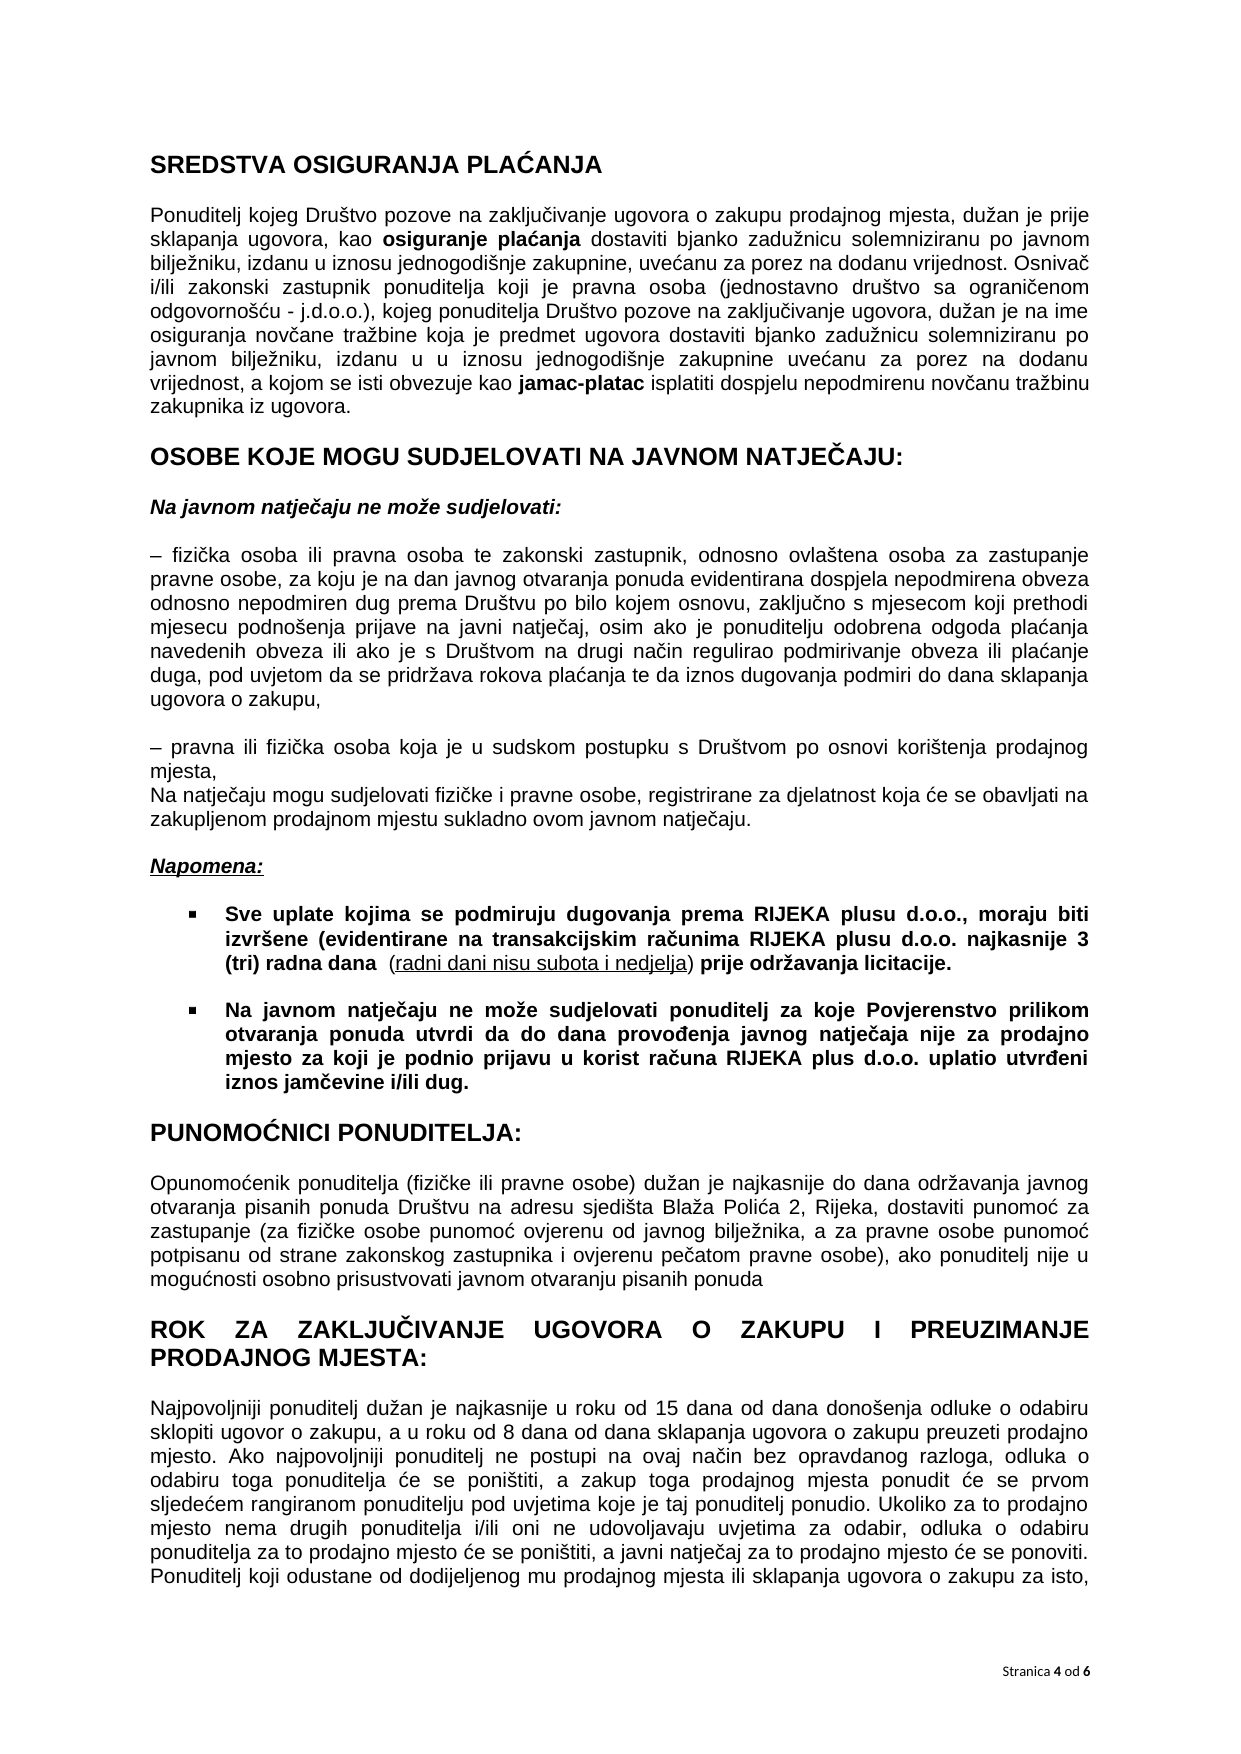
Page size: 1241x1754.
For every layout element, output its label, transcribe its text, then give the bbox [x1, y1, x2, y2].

text SREDSTVA OSIGURANJA PLAĆANJA [150, 150, 1090, 179]
text Ponuditelj kojeg Društvo pozove na zaključivanje ugovora o zakupu prodajnog mjesta, dužan je prije sklapanja ugovora, kao osiguranje plaćanja dostaviti bjanko zadužnicu solemniziranu po javnom bilježniku, izdanu u iznosu jednogodišnje zakupnine, uvećanu za porez na dodanu vrijednost. Osnivač i/ili zakonski zastupnik ponuditelja koji je pravna osoba (jednostavno društvo sa ograničenom odgovornošću - j.d.o.o.), kojeg ponuditelja Društvo pozove na zaključivanje ugovora, dužan je na ime osiguranja novčane tražbine koja je predmet ugovora dostaviti bjanko zadužnicu solemniziranu po javnom bilježniku, izdanu u u iznosu jednogodišnje zakupnine uvećanu za porez na dodanu vrijednost, a kojom se isti obvezuje kao jamac-platac isplatiti dospjelu nepodmirenu novčanu tražbinu zakupnika iz ugovora. [150, 203, 1090, 418]
list Na javnom natječaju ne može sudjelovati ponuditelj za koje Povjerenstvo prilikom otvaranja ponuda utvrdi da do dana provođenja javnog natječaja nije za prodajno mjesto za koji je podnio prijavu u korist računa RIJEKA plus d.o.o. uplatio utvrđeni iznos jamčevine i/ili dug. [187, 998, 1090, 1094]
text – pravna ili fizička osoba koja je u sudskom postupku s Društvom po osnovi korištenja prodajnog mjesta, [150, 734, 1090, 782]
text Na natječaju mogu sudjelovati fizičke i pravne osobe, registrirane za djelatnost koja će se obavljati na zakupljenom prodajnom mjestu sukladno ovom javnom natječaju. [150, 782, 1090, 830]
list Sve uplate kojima se podmiruju dugovanja prema RIJEKA plusu d.o.o., moraju biti izvršene (evidentirane na transakcijskim računima RIJEKA plusu d.o.o. najkasnije 3 (tri) radna dana (radni dani nisu subota i nedjelja) prije održavanja licitacije. [187, 902, 1090, 974]
text ROK ZA ZAKLJUČIVANJE UGOVORA O ZAKUPU I PREUZIMANJE PRODAJNOG MJESTA: [150, 1314, 1090, 1372]
text PUNOMOĆNICI PONUDITELJA: [150, 1118, 1090, 1147]
text Opunomoćenik ponuditelja (fizičke ili pravne osobe) dužan je najkasnije do dana održavanja javnog otvaranja pisanih ponuda Društvu na adresu sjedišta Blaža Polića 2, Rijeka, dostaviti punomoć za zastupanje (za fizičke osobe punomoć ovjerenu od javnog bilježnika, a za pravne osobe punomoć potpisanu od strane zakonskog zastupnika i ovjerenu pečatom pravne osobe), ako ponuditelj nije u mogućnosti osobno prisustvovati javnom otvaranju pisanih ponuda [150, 1171, 1090, 1291]
text Na javnom natječaju ne može sudjelovati: [150, 495, 1090, 519]
text Napomena: [150, 854, 1090, 878]
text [150, 1396, 1090, 1588]
text – fizička osoba ili pravna osoba te zakonski zastupnik, odnosno ovlaštena osoba za zastupanje pravne osobe, za koju je na dan javnog otvaranja ponuda evidentirana dospjela nepodmirena obveza odnosno nepodmiren dug prema Društvu po bilo kojem osnovu, zaključno s mjesecom koji prethodi mjesecu podnošenja prijave na javni natječaj, osim ako je ponuditelju odobrena odgoda plaćanja navedenih obveza ili ako je s Društvom na drugi način regulirao podmirivanje obveza ili plaćanje duga, pod uvjetom da se pridržava rokova plaćanja te da iznos dugovanja podmiri do dana sklapanja ugovora o zakupu, [150, 519, 1090, 711]
text OSOBE KOJE MOGU SUDJELOVATI NA JAVNOM NATJEČAJU: [150, 442, 1090, 471]
